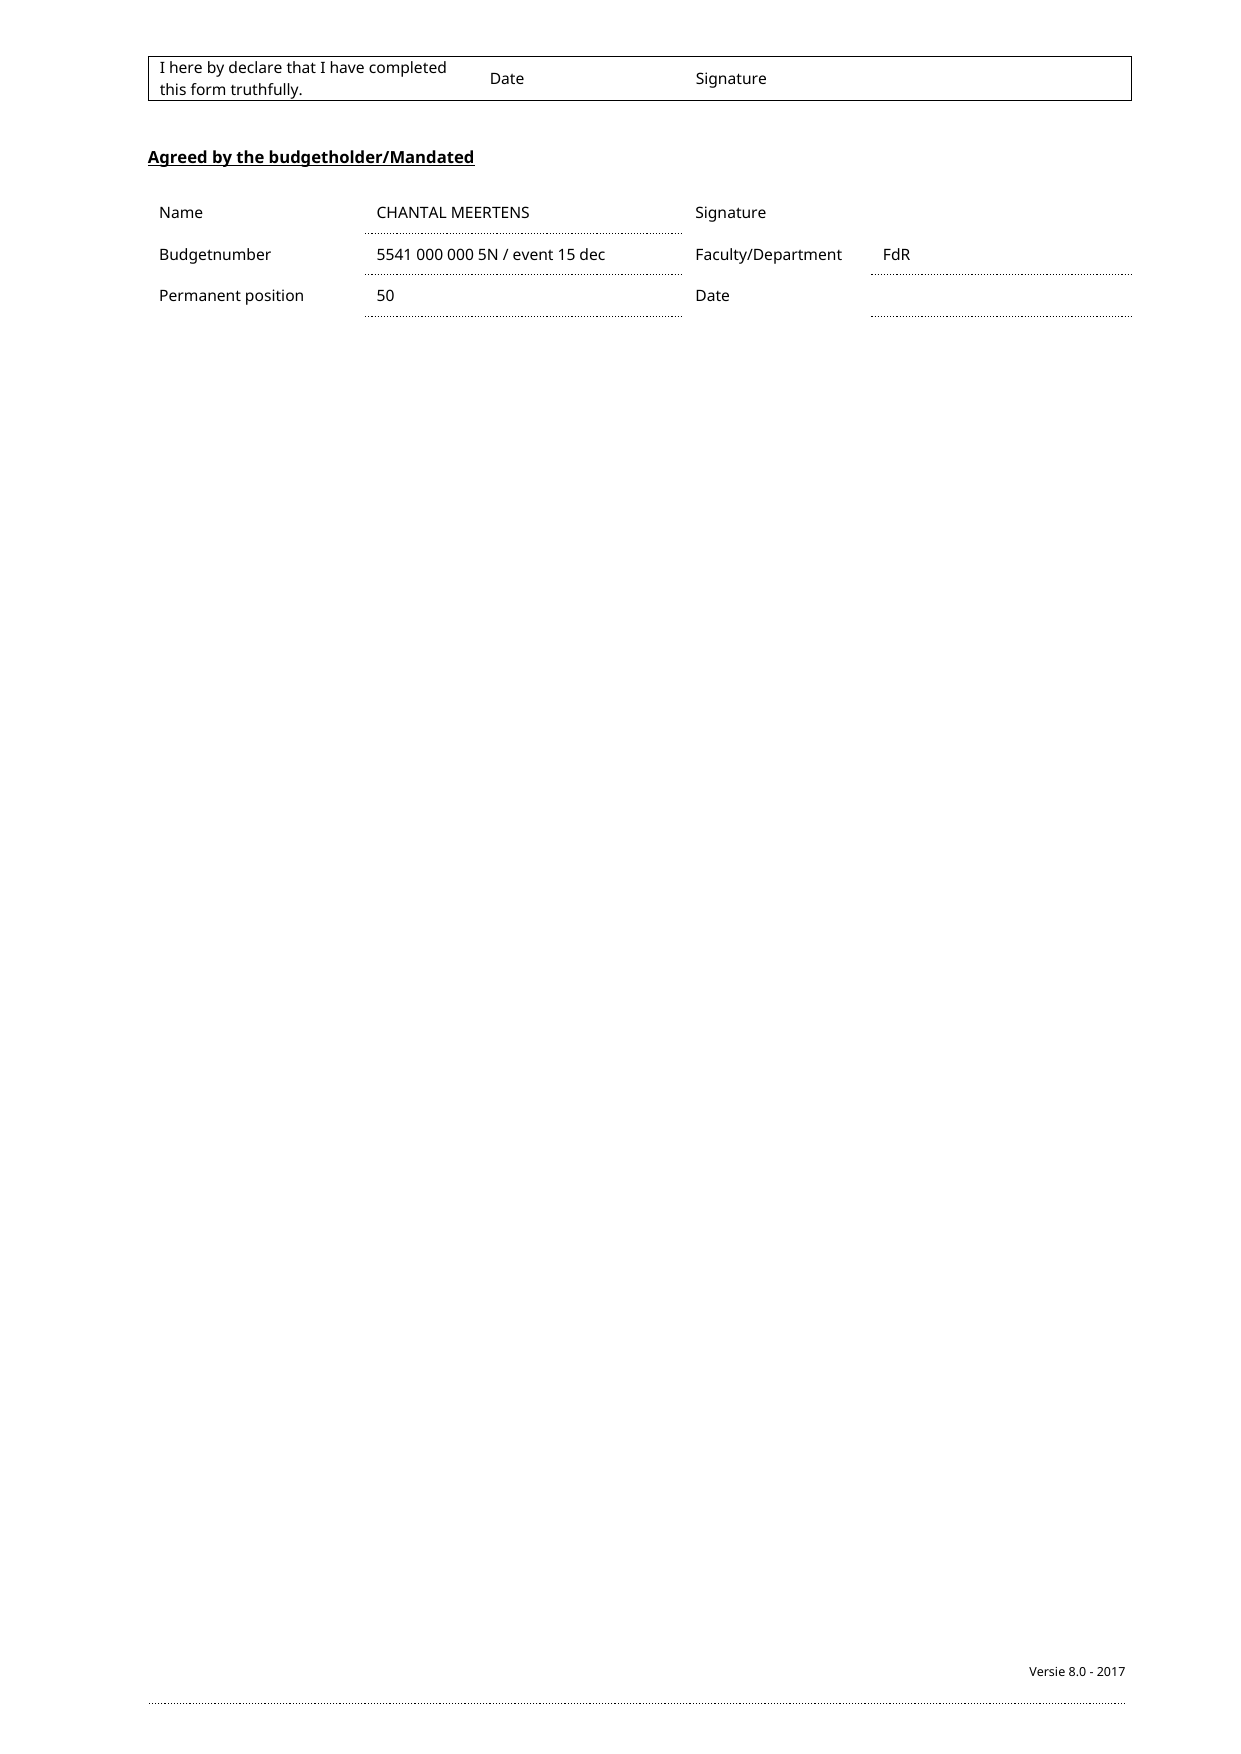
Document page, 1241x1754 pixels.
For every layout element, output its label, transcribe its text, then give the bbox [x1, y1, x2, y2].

table_header Signature [684, 192, 1134, 233]
table_cell Date [684, 274, 871, 316]
table_cell 5541 000 000 5N / event 15 dec [365, 233, 684, 274]
text Agreed by the budgetholder/Mandated [148, 146, 1125, 169]
table_header Date [478, 57, 553, 100]
table_cell 50 [365, 274, 684, 316]
table_header Signature [684, 57, 872, 100]
table_cell Faculty/Department [684, 233, 871, 274]
table_cell [871, 274, 1134, 316]
table_header [554, 57, 684, 100]
table_header Name [148, 192, 365, 233]
table_cell Budgetnumber [148, 233, 365, 274]
table_header I here by declare that I have completed this form truthfully. [149, 57, 478, 100]
table_header CHANTAL MEERTENS [365, 192, 684, 233]
table_cell Permanent position [148, 274, 365, 316]
table_header [872, 57, 1131, 100]
table_cell FdR [871, 233, 1134, 274]
